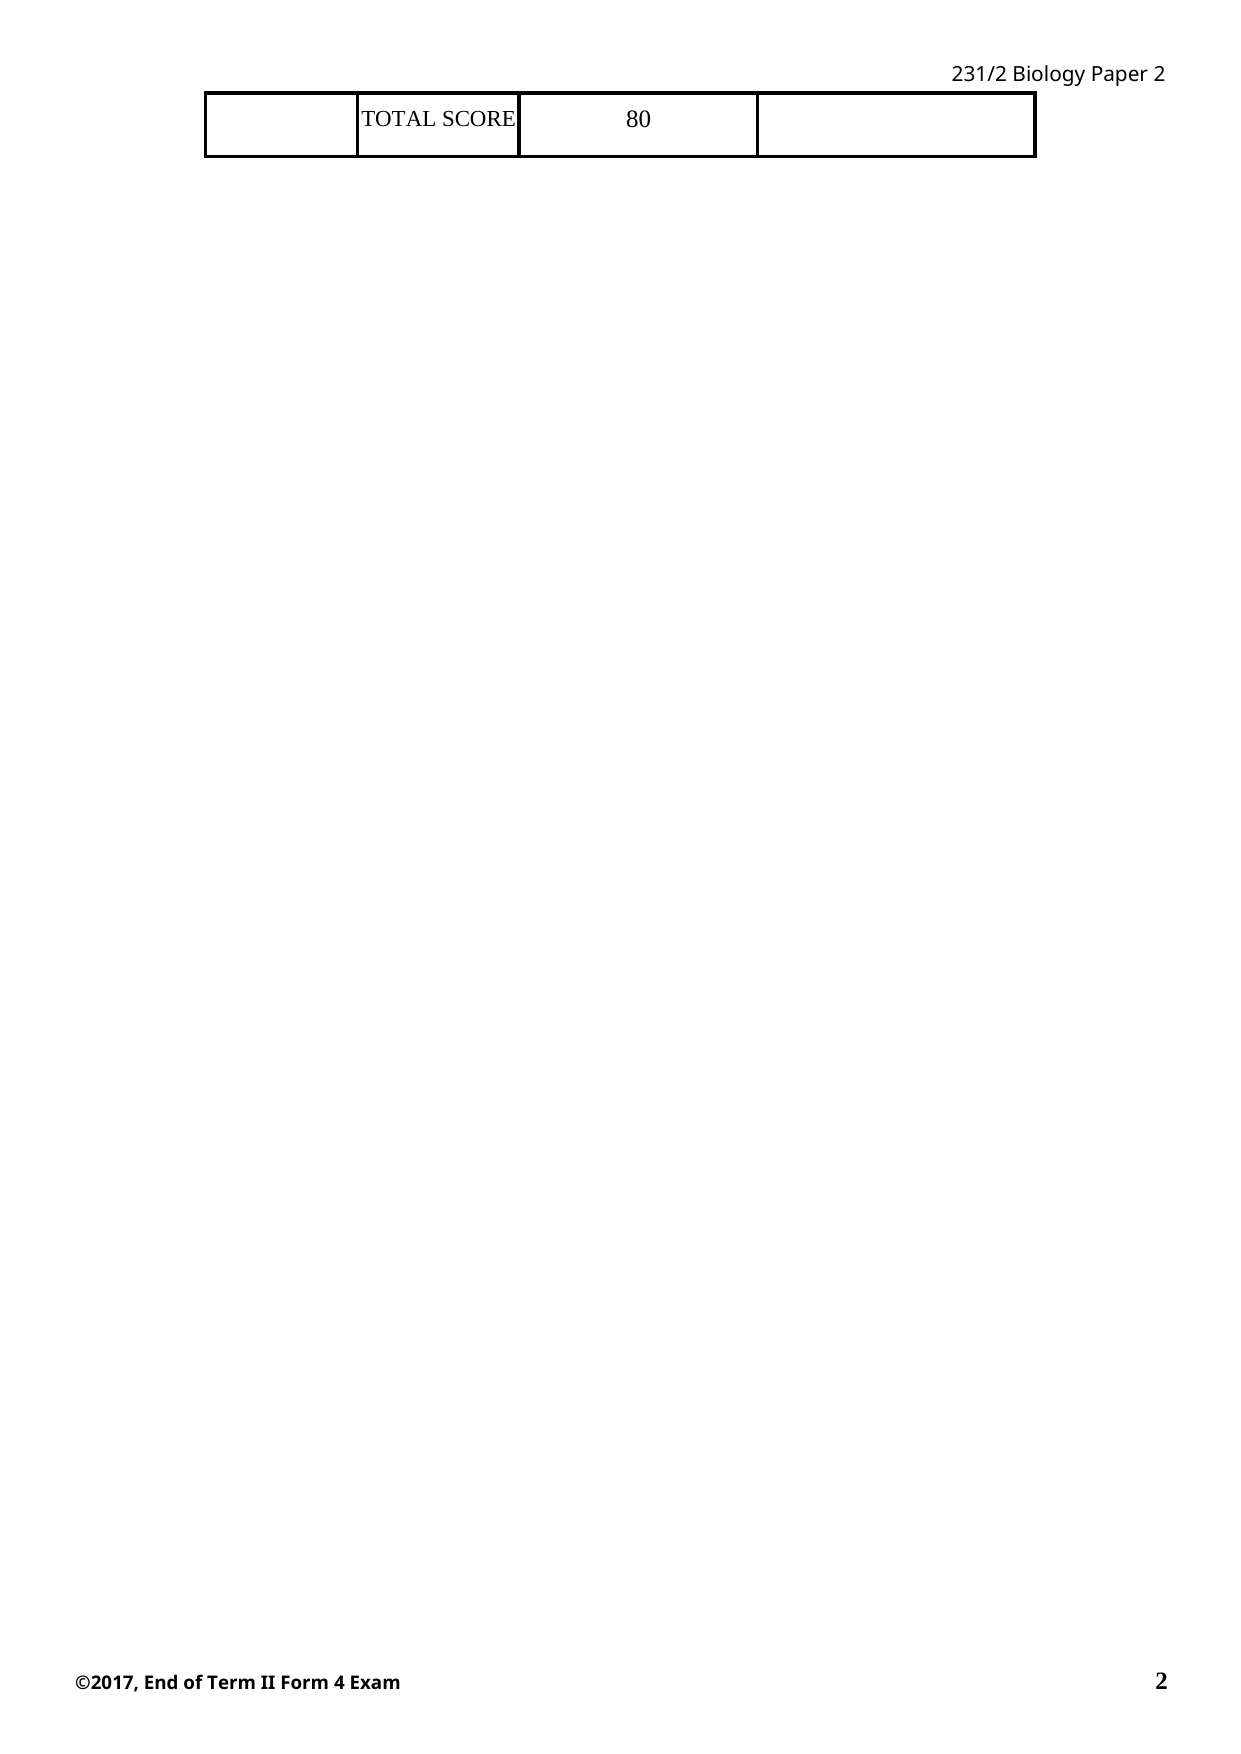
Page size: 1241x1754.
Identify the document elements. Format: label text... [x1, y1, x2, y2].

table_cell [759, 95, 1033, 155]
table_cell [207, 95, 356, 155]
table_cell TOTAL SCORE [359, 95, 517, 155]
table_cell 80 [521, 95, 756, 155]
